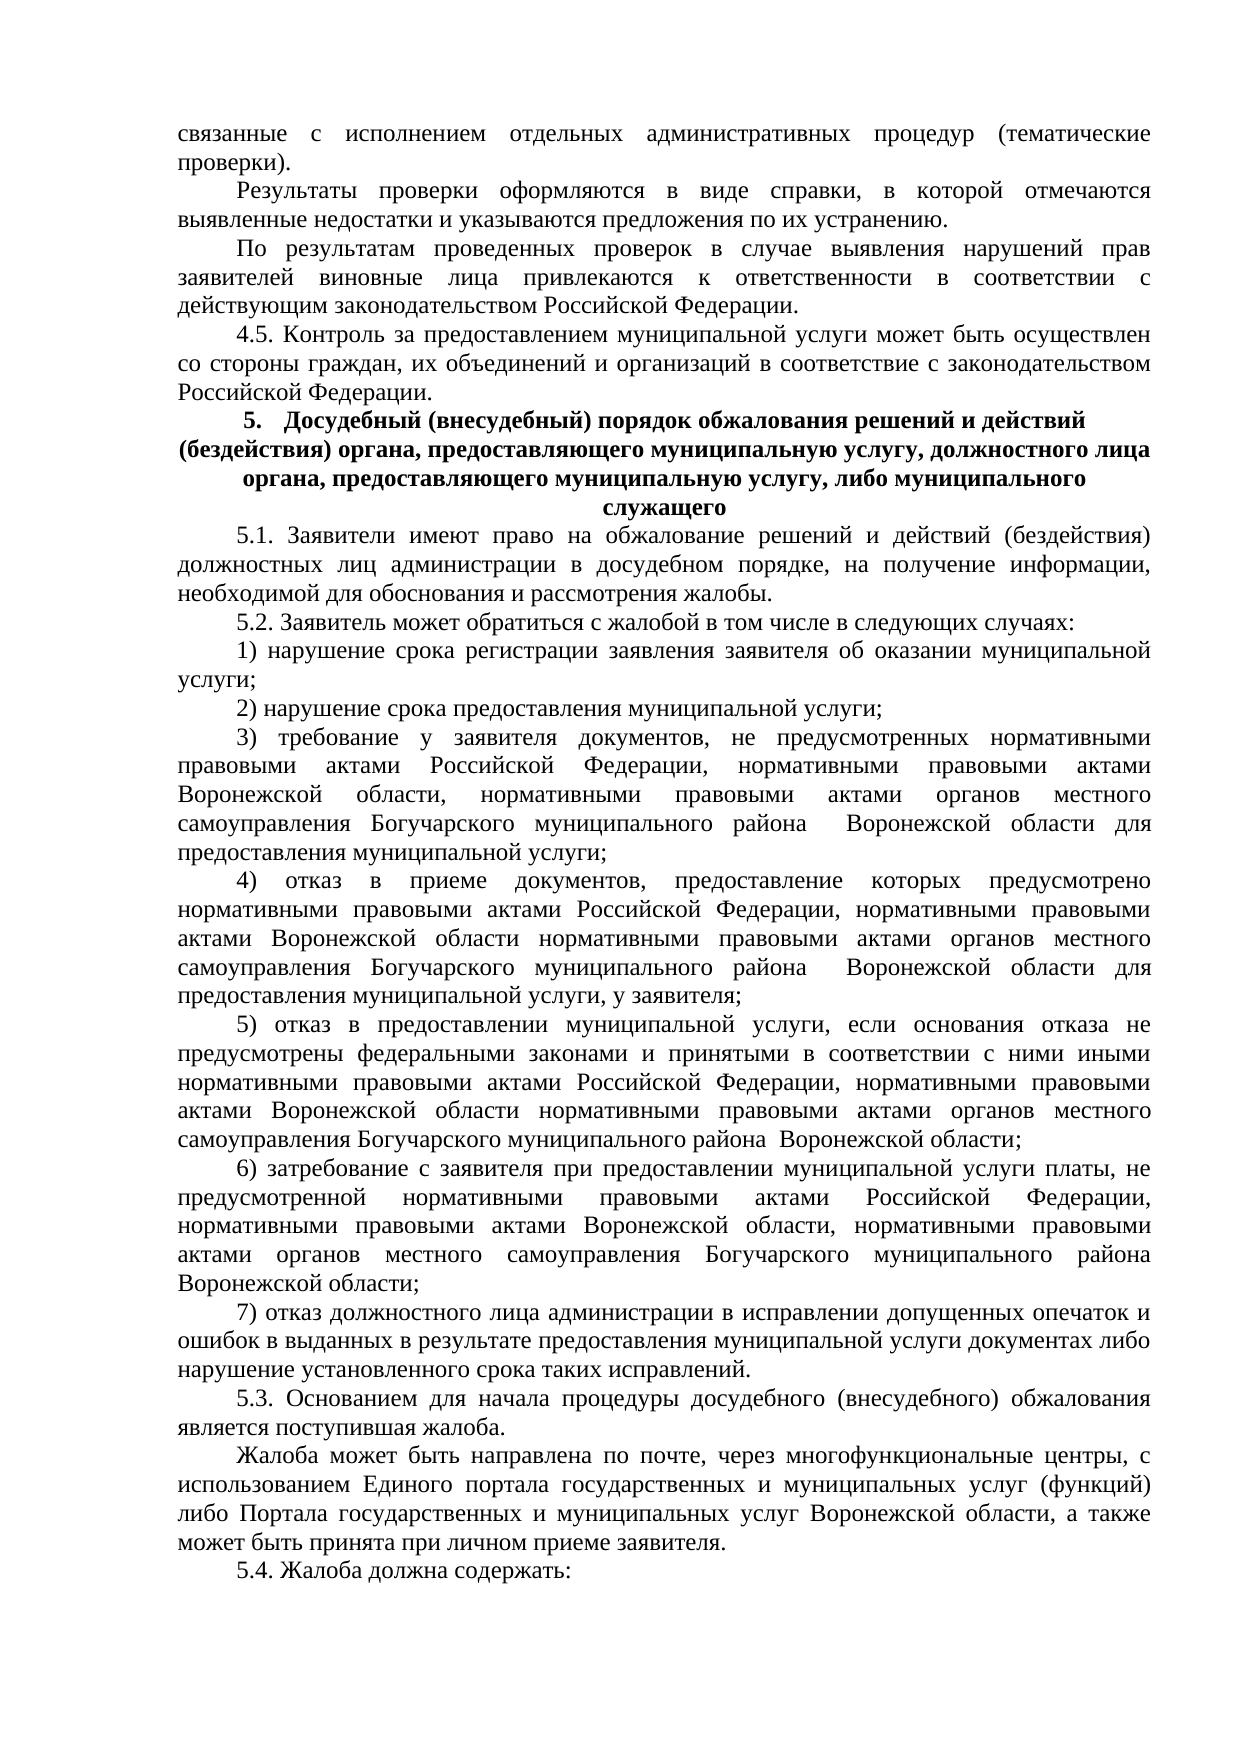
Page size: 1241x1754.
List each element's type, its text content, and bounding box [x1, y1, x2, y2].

text 5.1. Заявители имеют право на обжалование решений и действий (бездействия) должностных лиц администрации в досудебном порядке, на получение информации, необходимой для обоснования и рассмотрения жалобы. [177, 521, 1152, 607]
text 5.4. Жалоба должна содержать: [177, 1556, 1152, 1584]
text 5.2. Заявитель может обратиться с жалобой в том числе в следующих случаях: [177, 607, 1152, 636]
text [177, 118, 1152, 176]
text 3) требование у заявителя документов, не предусмотренных нормативными правовыми актами Российской Федерации, нормативными правовыми актами Воронежской области, нормативными правовыми актами органов местного самоуправления Богучарского муниципального района Воронежской области для предоставления муниципальной услуги; [177, 722, 1152, 866]
text По результатам проведенных проверок в случае выявления нарушений прав заявителей виновные лица привлекаются к ответственности в соответствии с действующим законодательством Российской Федерации. [177, 233, 1152, 319]
text 5.3. Основанием для начала процедуры досудебного (внесудебного) обжалования является поступившая жалоба. [177, 1383, 1152, 1441]
text 1) нарушение срока регистрации заявления заявителя об оказании муниципальной услуги; [177, 636, 1152, 693]
text 4) отказ в приеме документов, предоставление которых предусмотрено нормативными правовыми актами Российской Федерации, нормативными правовыми актами Воронежской области нормативными правовыми актами органов местного самоуправления Богучарского муниципального района Воронежской области для предоставления муниципальной услуги, у заявителя; [177, 866, 1152, 1009]
text 5) отказ в предоставлении муниципальной услуги, если основания отказа не предусмотрены федеральными законами и принятыми в соответствии с ними иными нормативными правовыми актами Российской Федерации, нормативными правовыми актами Воронежской области нормативными правовыми актами органов местного самоуправления Богучарского муниципального района Воронежской области; [177, 1009, 1152, 1153]
text Жалоба может быть направлена по почте, через многофункциональные центры, с использованием Единого портала государственных и муниципальных услуг (функций) либо Портала государственных и муниципальных услуг Воронежской области, а также может быть принята при личном приеме заявителя. [177, 1441, 1152, 1556]
text 6) затребование с заявителя при предоставлении муниципальной услуги платы, не предусмотренной нормативными правовыми актами Российской Федерации, нормативными правовыми актами Воронежской области, нормативными правовыми актами органов местного самоуправления Богучарского муниципального района Воронежской области; [177, 1153, 1152, 1297]
text Результаты проверки оформляются в виде справки, в которой отмечаются выявленные недостатки и указываются предложения по их устранению. [177, 176, 1152, 233]
list Досудебный (внесудебный) порядок обжалования решений и действий (бездействия) органа, предоставляющего муниципальную услугу, должностного лица органа, предоставляющего муниципальную услугу, либо муниципального служащего [177, 406, 1152, 521]
text 7) отказ должностного лица администрации в исправлении допущенных опечаток и ошибок в выданных в результате предоставления муниципальной услуги документах либо нарушение установленного срока таких исправлений. [177, 1297, 1152, 1383]
text 4.5. Контроль за предоставлением муниципальной услуги может быть осуществлен со стороны граждан, их объединений и организаций в соответствие с законодательством Российской Федерации. [177, 319, 1152, 406]
text 2) нарушение срока предоставления муниципальной услуги; [177, 693, 1152, 722]
